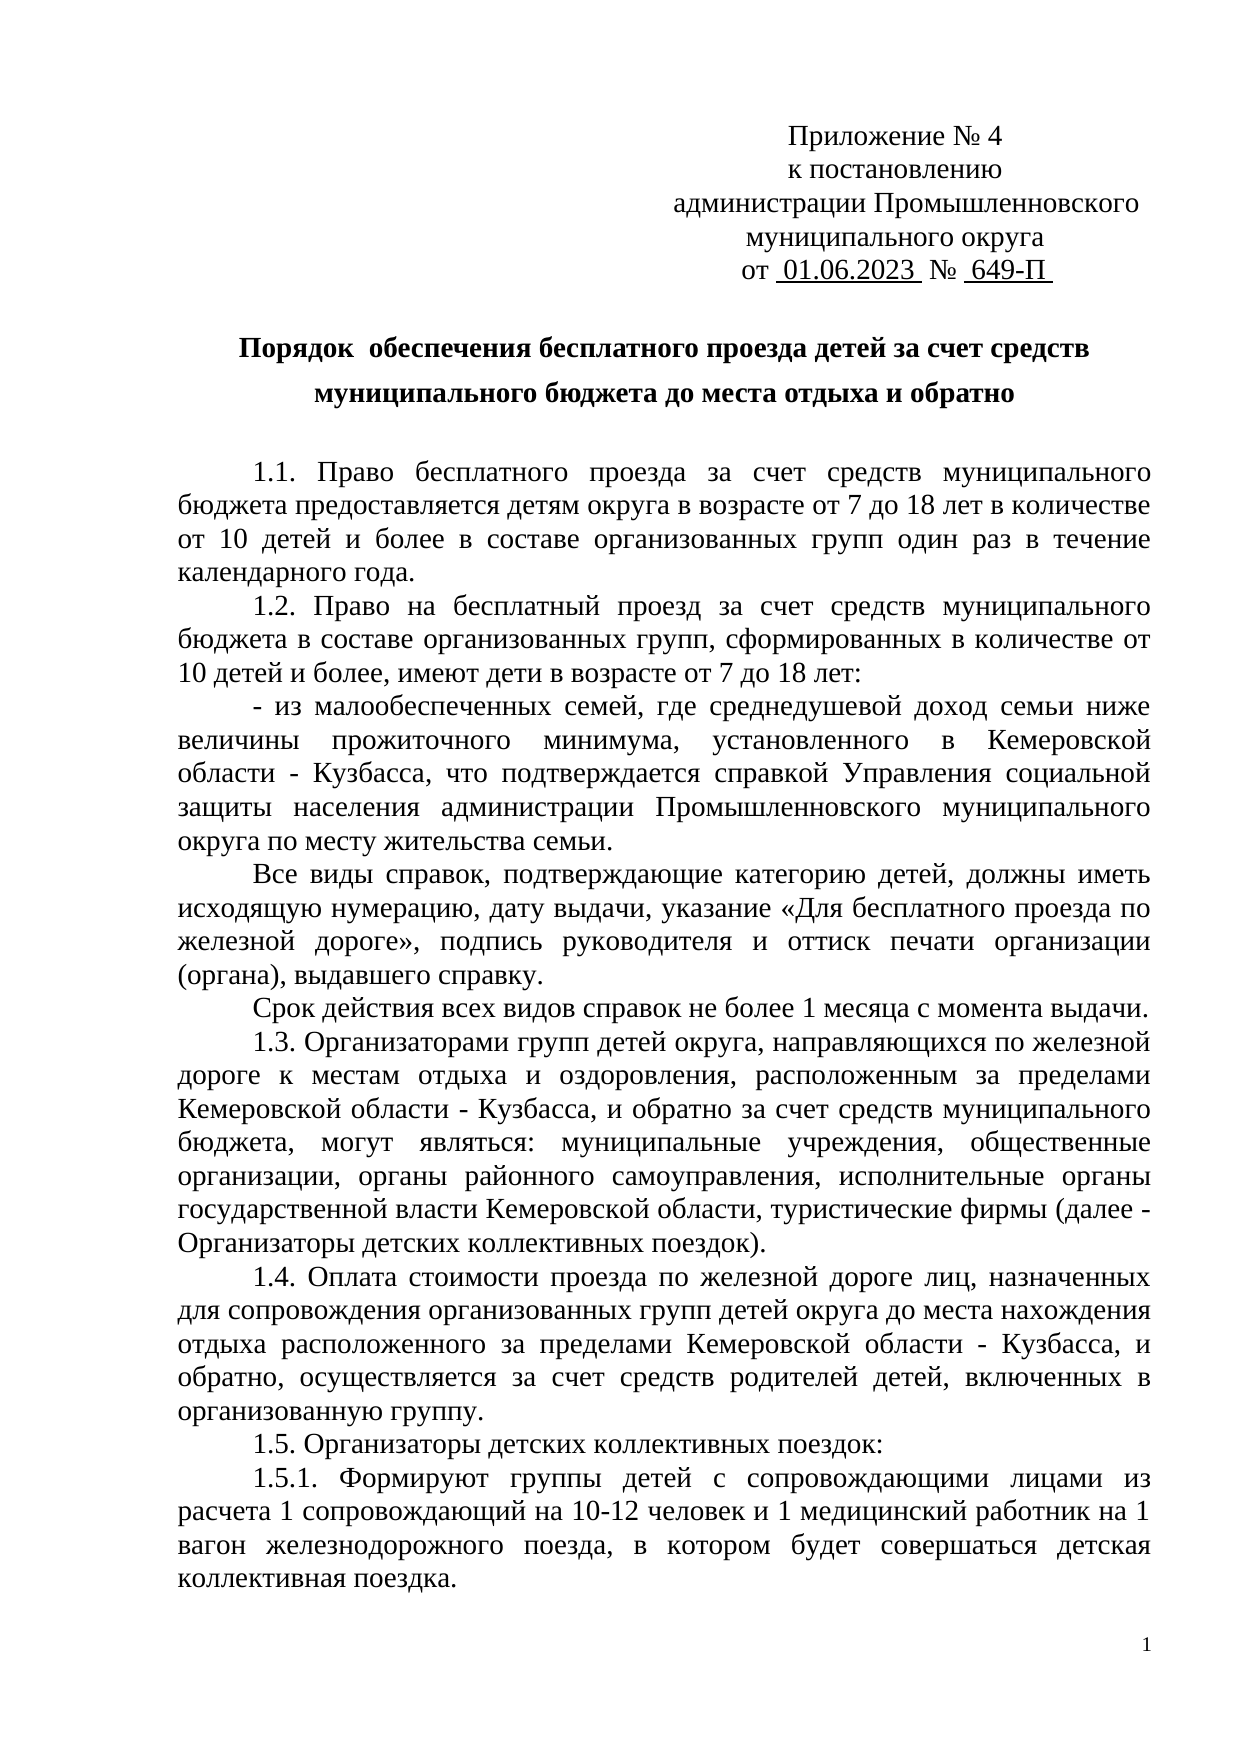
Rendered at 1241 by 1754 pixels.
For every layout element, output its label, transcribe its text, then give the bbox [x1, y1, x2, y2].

text 1.4. Оплата стоимости проезда по железной дороге лиц, назначенных для сопровождения организованных групп детей округа до места нахождения отдыха расположенного за пределами Кемеровской области - Кузбасса, и обратно, осуществляется за счет средств родителей детей, включенных в организованную группу. [177, 1259, 1152, 1426]
text 1.3. Организаторами групп детей округа, направляющихся по железной дороге к местам отдыха и оздоровления, расположенным за пределами Кемеровской области - Кузбасса, и обратно за счет средств муниципального бюджета, могут являться: муниципальные учреждения, общественные организации, органы районного самоуправления, исполнительные органы государственной власти Кемеровской области, туристические фирмы (далее - Организаторы детских коллективных поездок). [177, 1024, 1152, 1259]
text Срок действия всех видов справок не более 1 месяца с момента выдачи. [177, 990, 1152, 1024]
text 1.5.1. Формируют группы детей с сопровождающими лицами из расчета 1 сопровождающий на 10-12 человек и 1 медицинский работник на 1 вагон железнодорожного поезда, в котором будет совершаться детская коллективная поездка. [177, 1460, 1152, 1594]
text 1.5. Организаторы детских коллективных поездок: [177, 1426, 1152, 1460]
text Все виды справок, подтверждающие категорию детей, должны иметь исходящую нумерацию, дату выдачи, указание «Для бесплатного проезда по железной дороге», подпись руководителя и оттиск печати организации (органа), выдавшего справку. [177, 856, 1152, 990]
text - из малообеспеченных семей, где среднедушевой доход семьи ниже величины прожиточного минимума, установленного в Кемеровской области - Кузбасса, что подтверждается справкой Управления социальной защиты населения администрации Промышленновского муниципального округа по месту жительства семьи. [177, 688, 1152, 856]
subtitle Порядок обеспечения бесплатного проезда детей за счет средств [177, 331, 1152, 364]
text Приложение № 4 [177, 118, 1089, 152]
text 1.1. Право бесплатного проезда за счет средств муниципального бюджета предоставляется детям округа в возрасте от 7 до 18 лет в количестве от 10 детей и более в составе организованных групп один раз в течение календарного года. [177, 454, 1152, 588]
text муниципального округа [177, 219, 1089, 252]
text 1.2. Право на бесплатный проезд за счет средств муниципального бюджета в составе организованных групп, сформированных в количестве от 10 детей и более, имеют дети в возрасте от 7 до 18 лет: [177, 588, 1152, 688]
text администрации Промышленновского [177, 185, 1163, 219]
text к постановлению [177, 152, 1089, 185]
subtitle муниципального бюджета до места отдыха и обратно [177, 375, 1152, 409]
text от 01.06.2023 № 649-П . [177, 252, 1152, 286]
